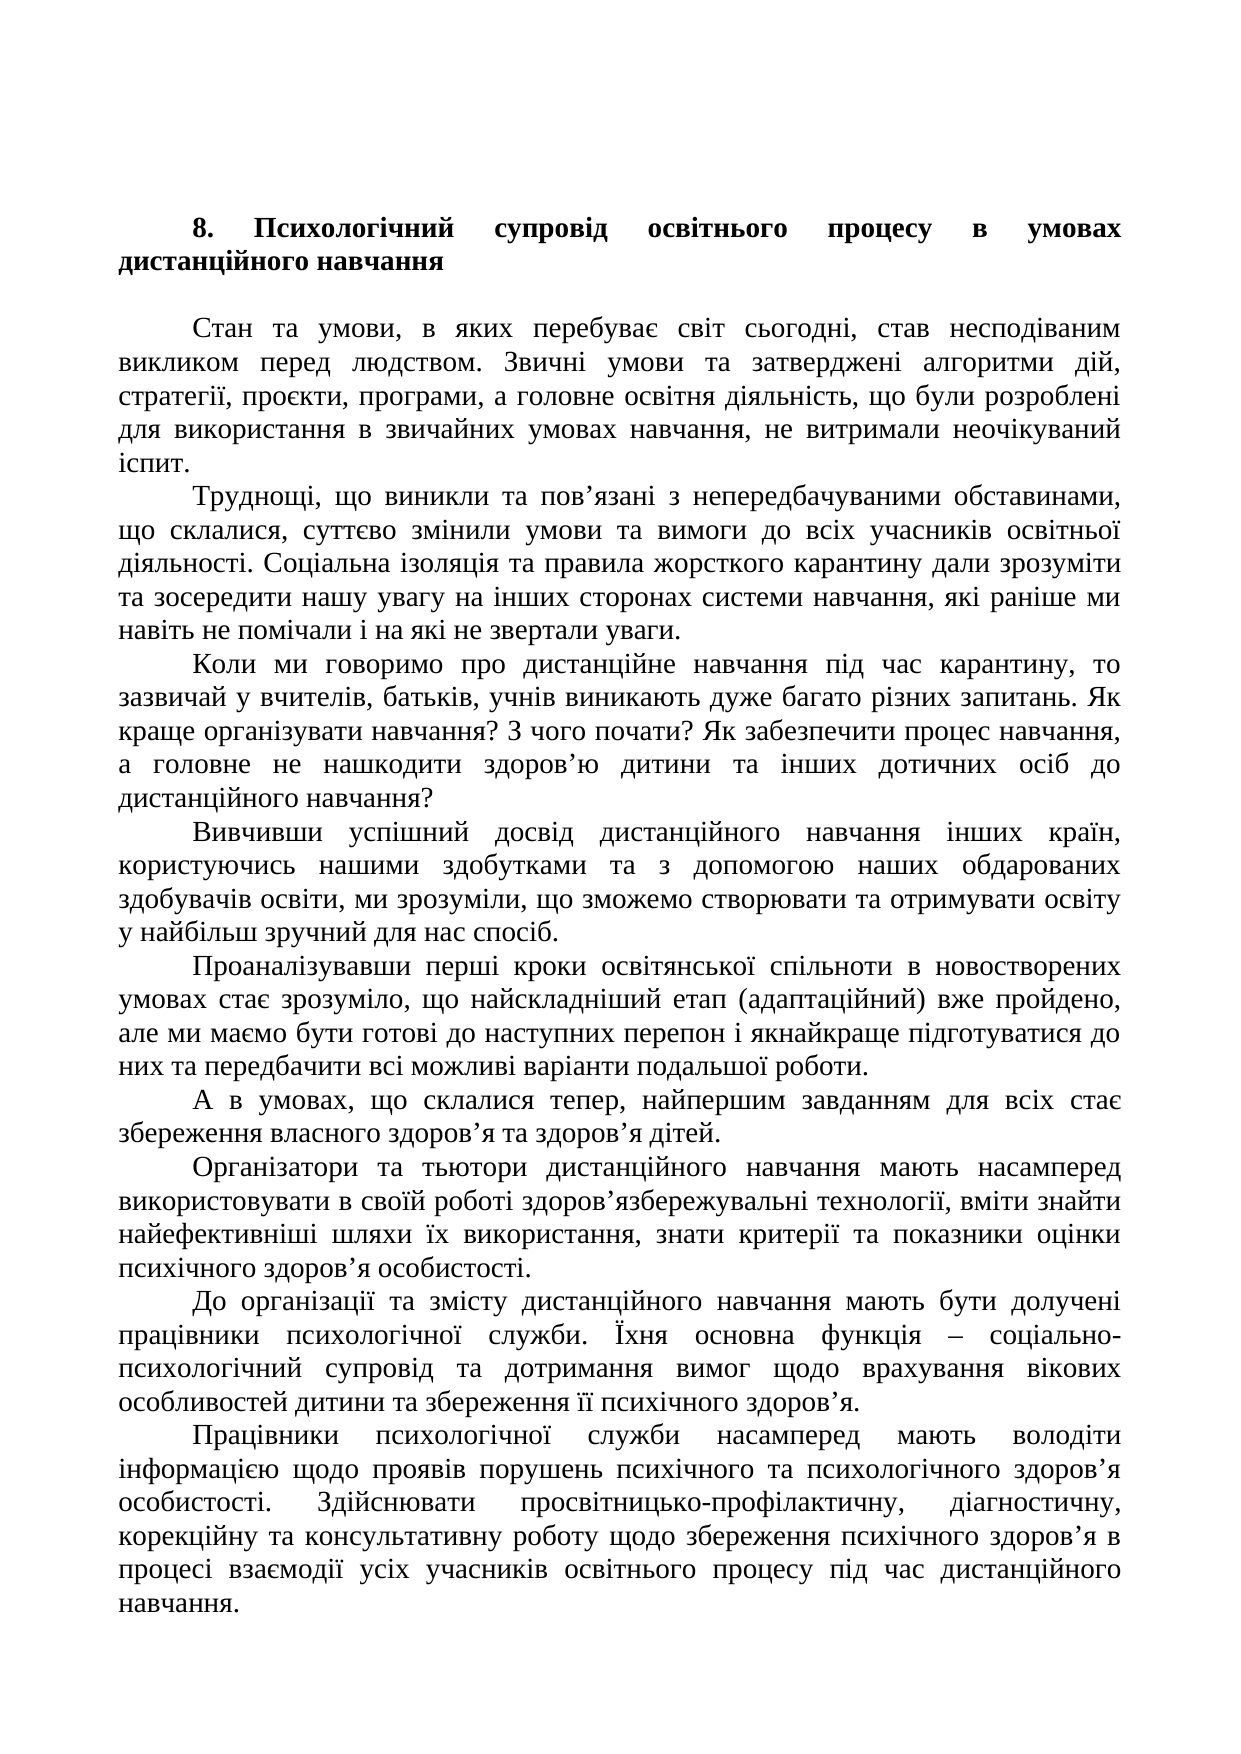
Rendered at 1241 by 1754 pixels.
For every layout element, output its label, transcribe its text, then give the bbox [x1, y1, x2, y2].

text А в умовах, що склалися тепер, найпершим завданням для всіх стає збереження власного здоров’я та здоров’я дітей. [118, 1082, 1122, 1149]
text Працівники психологічної служби насамперед мають володіти інформацією щодо проявів порушень психічного та психологічного здоров’я особистості. Здійснювати просвітницько-профілактичну, діагностичну, корекційну та консультативну роботу щодо збереження психічного здоров’я в процесі взаємодії усіх учасників освітнього процесу під час дистанційного навчання. [118, 1417, 1122, 1619]
text Труднощі, що виникли та пов’язані з непередбачуваними обставинами, що склалися, суттєво змінили умови та вимоги до всіх учасників освітньої діяльності. Соціальна ізоляція та правила жорсткого карантину дали зрозуміти та зосередити нашу увагу на інших сторонах системи навчання, які раніше ми навіть не помічали і на які не звертали уваги. [118, 478, 1122, 646]
text Стан та умови, в яких перебуває світ сьогодні, став несподіваним викликом перед людством. Звичні умови та затверджені алгоритми дій, стратегії, проєкти, програми, а головне освітня діяльність, що були розроблені для використання в звичайних умовах навчання, не витримали неочікуваний іспит. [118, 311, 1122, 478]
text Коли ми говоримо про дистанційне навчання під час карантину, то зазвичай у вчителів, батьків, учнів виникають дуже багато різних запитань. Як краще організувати навчання? З чого почати? Як забезпечити процес навчання, а головне не нашкодити здоров’ю дитини та інших дотичних осіб до дистанційного навчання? [118, 646, 1122, 814]
text Організатори та тьютори дистанційного навчання мають насамперед використовувати в своїй роботі здоров’язбережувальні технології, вміти знайти найефективніші шляхи їх використання, знати критерії та показники оцінки психічного здоров’я особистості. [118, 1149, 1122, 1283]
text До організації та змісту дистанційного навчання мають бути долучені працівники психологічної служби. Їхня основна функція – соціально-психологічний супровід та дотримання вимог щодо врахування вікових особливостей дитини та збереження її психічного здоров’я. [118, 1283, 1122, 1417]
text 8. Психологічний супровід освітнього процесу в умовах дистанційного навчання [118, 210, 1122, 277]
text Проаналізувавши перші кроки освітянської спільноти в новостворених умовах стає зрозуміло, що найскладніший етап (адаптаційний) вже пройдено, але ми маємо бути готові до наступних перепон і якнайкраще підготуватися до них та передбачити всі можливі варіанти подальшої роботи. [118, 948, 1122, 1082]
text Вивчивши успішний досвід дистанційного навчання інших країн, користуючись нашими здобутками та з допомогою наших обдарованих здобувачів освіти, ми зрозуміли, що зможемо створювати та отримувати освіту у найбільш зручний для нас спосіб. [118, 814, 1122, 948]
